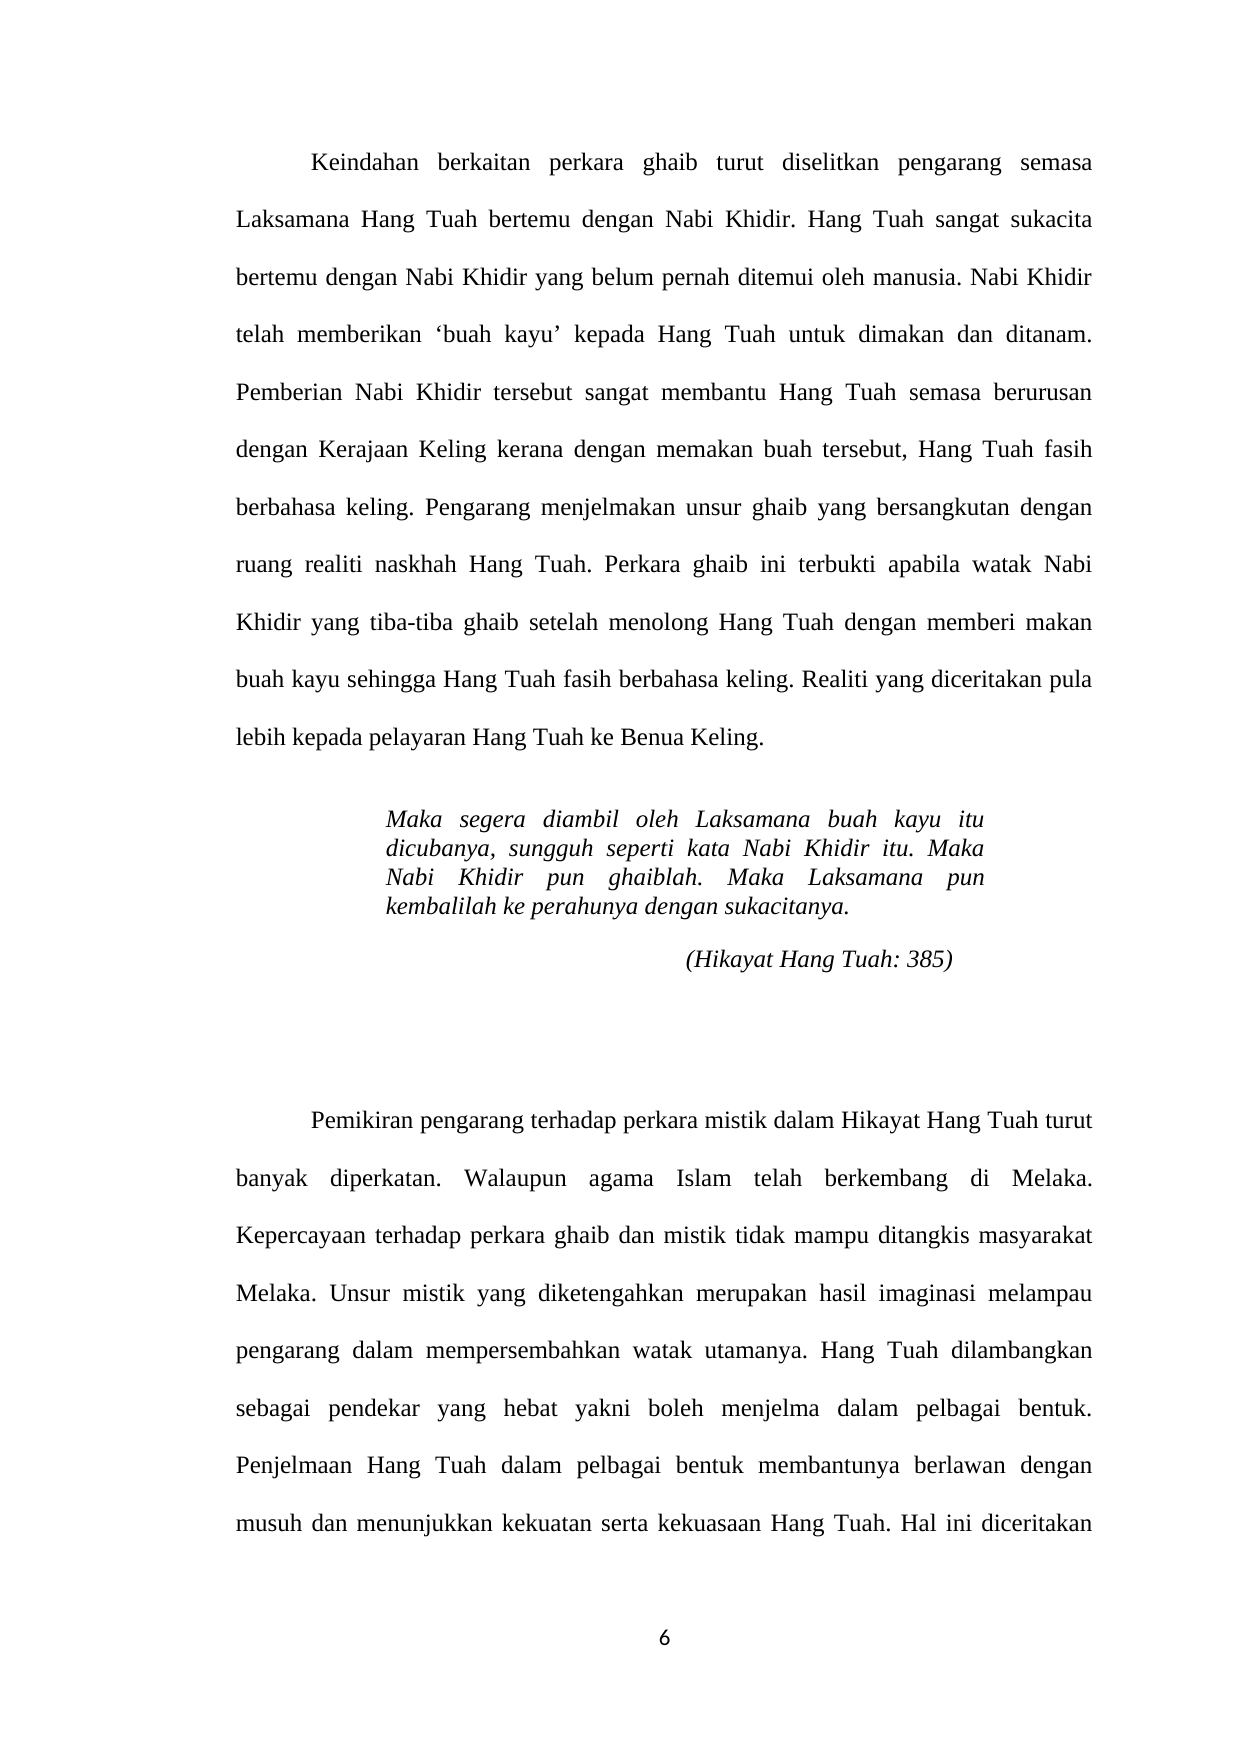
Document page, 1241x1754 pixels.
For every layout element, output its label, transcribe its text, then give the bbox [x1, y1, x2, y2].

text Maka segera diambil oleh Laksamana buah kayu itu dicubanya, sungguh seperti kata Nabi Khidir itu. Maka Nabi Khidir pun ghaiblah. Maka Laksamana pun kembalilah ke perahunya dengan sukacitanya. [386, 804, 985, 919]
text Keindahan berkaitan perkara ghaib turut diselitkan pengarang semasa Laksamana Hang Tuah bertemu dengan Nabi Khidir. Hang Tuah sangat sukacita bertemu dengan Nabi Khidir yang belum pernah ditemui oleh manusia. Nabi Khidir telah memberikan ‘buah kayu’ kepada Hang Tuah untuk dimakan dan ditanam. Pemberian Nabi Khidir tersebut sangat membantu Hang Tuah semasa berurusan dengan Kerajaan Keling kerana dengan memakan buah tersebut, Hang Tuah fasih berbahasa keling. Pengarang menjelmakan unsur ghaib yang bersangkutan dengan ruang realiti naskhah Hang Tuah. Perkara ghaib ini terbukti apabila watak Nabi Khidir yang tiba-tiba ghaib setelah menolong Hang Tuah dengan memberi makan buah kayu sehingga Hang Tuah fasih berbahasa keling. Realiti yang diceritakan pula lebih kepada pelayaran Hang Tuah ke Benua Keling. [236, 147, 1093, 751]
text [236, 1105, 1093, 1537]
text (Hikayat Hang Tuah: 385) [311, 944, 985, 973]
